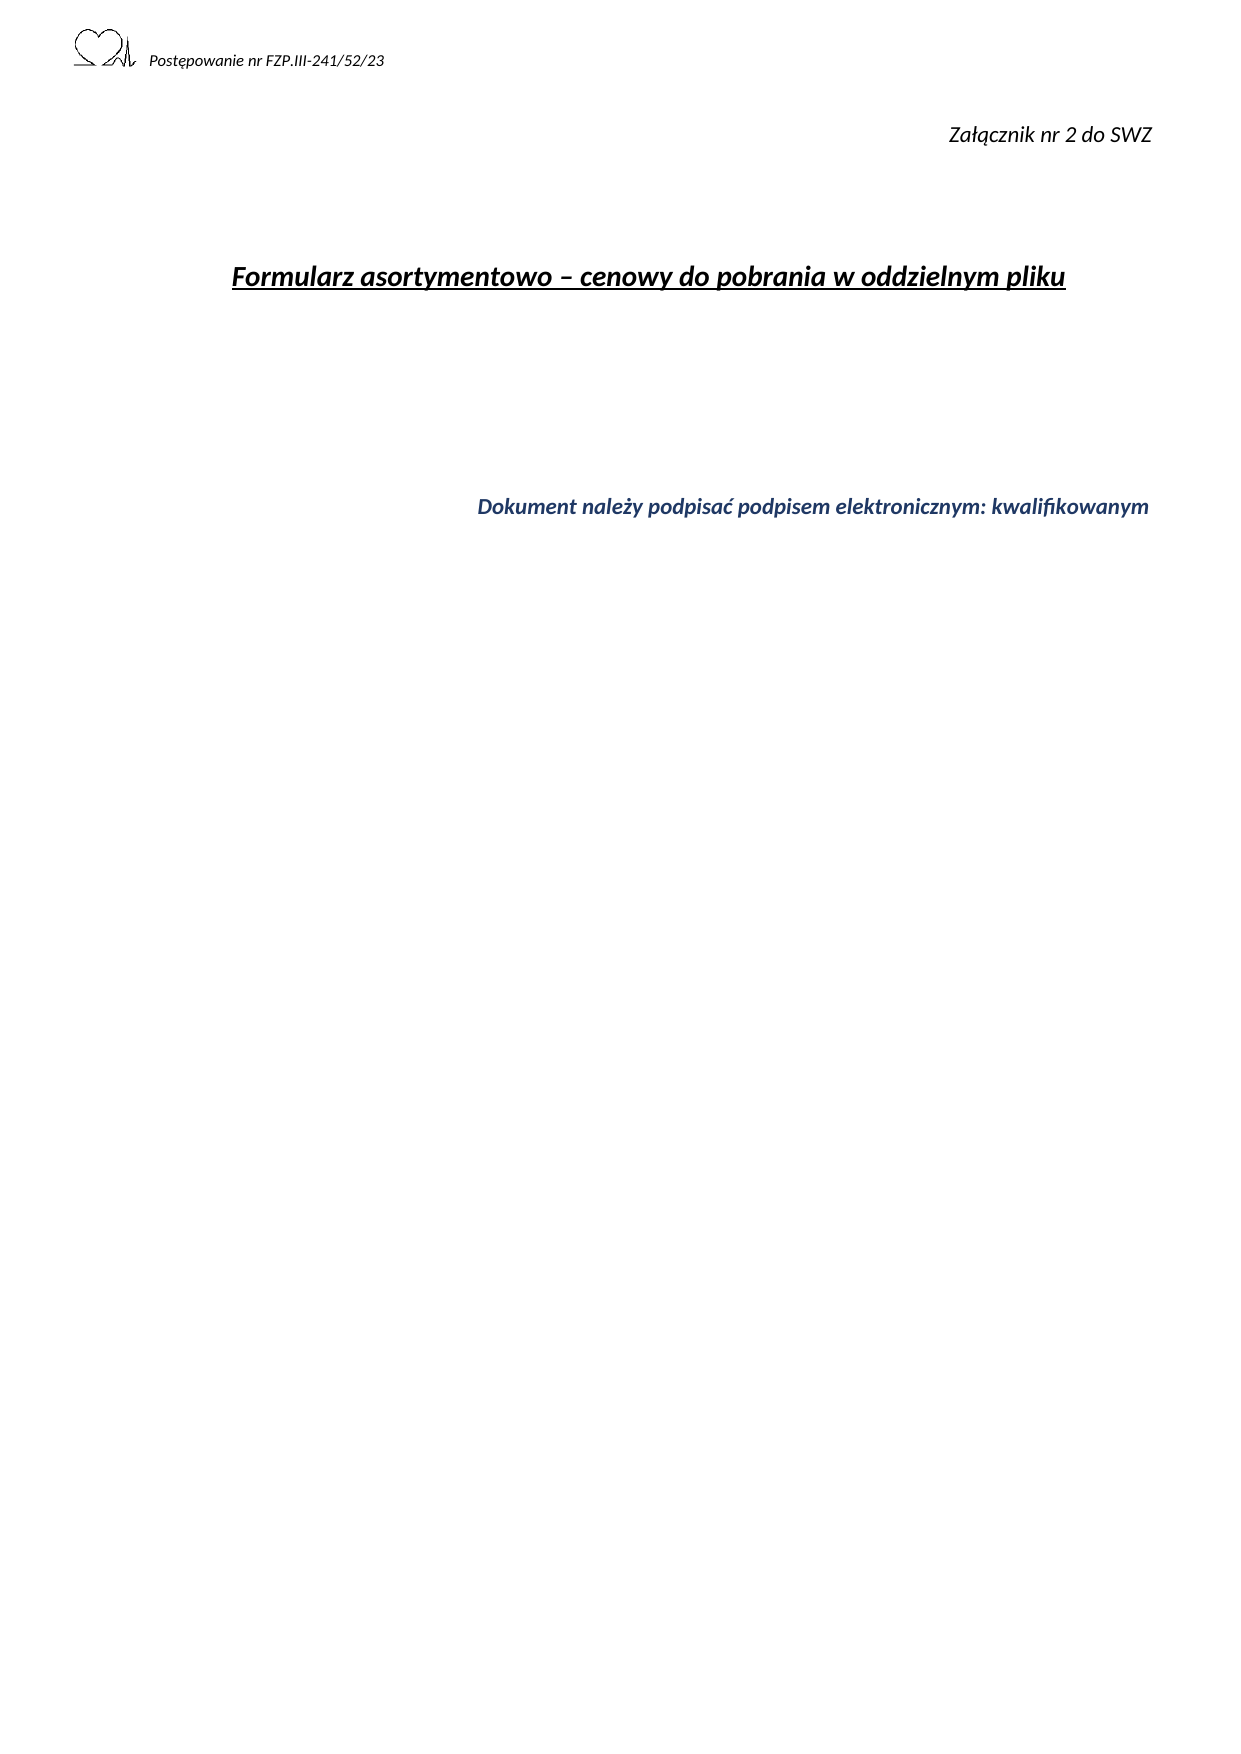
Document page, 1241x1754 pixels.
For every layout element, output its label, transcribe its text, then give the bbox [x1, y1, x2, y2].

text Formularz asortymentowo – cenowy do pobrania w oddzielnym pliku [149, 258, 1152, 294]
text Załącznik nr 2 do SWZ [74, 120, 1152, 148]
text Dokument należy podpisać podpisem elektronicznym: kwalifikowanym [74, 492, 1152, 520]
picture [73, 29, 137, 67]
